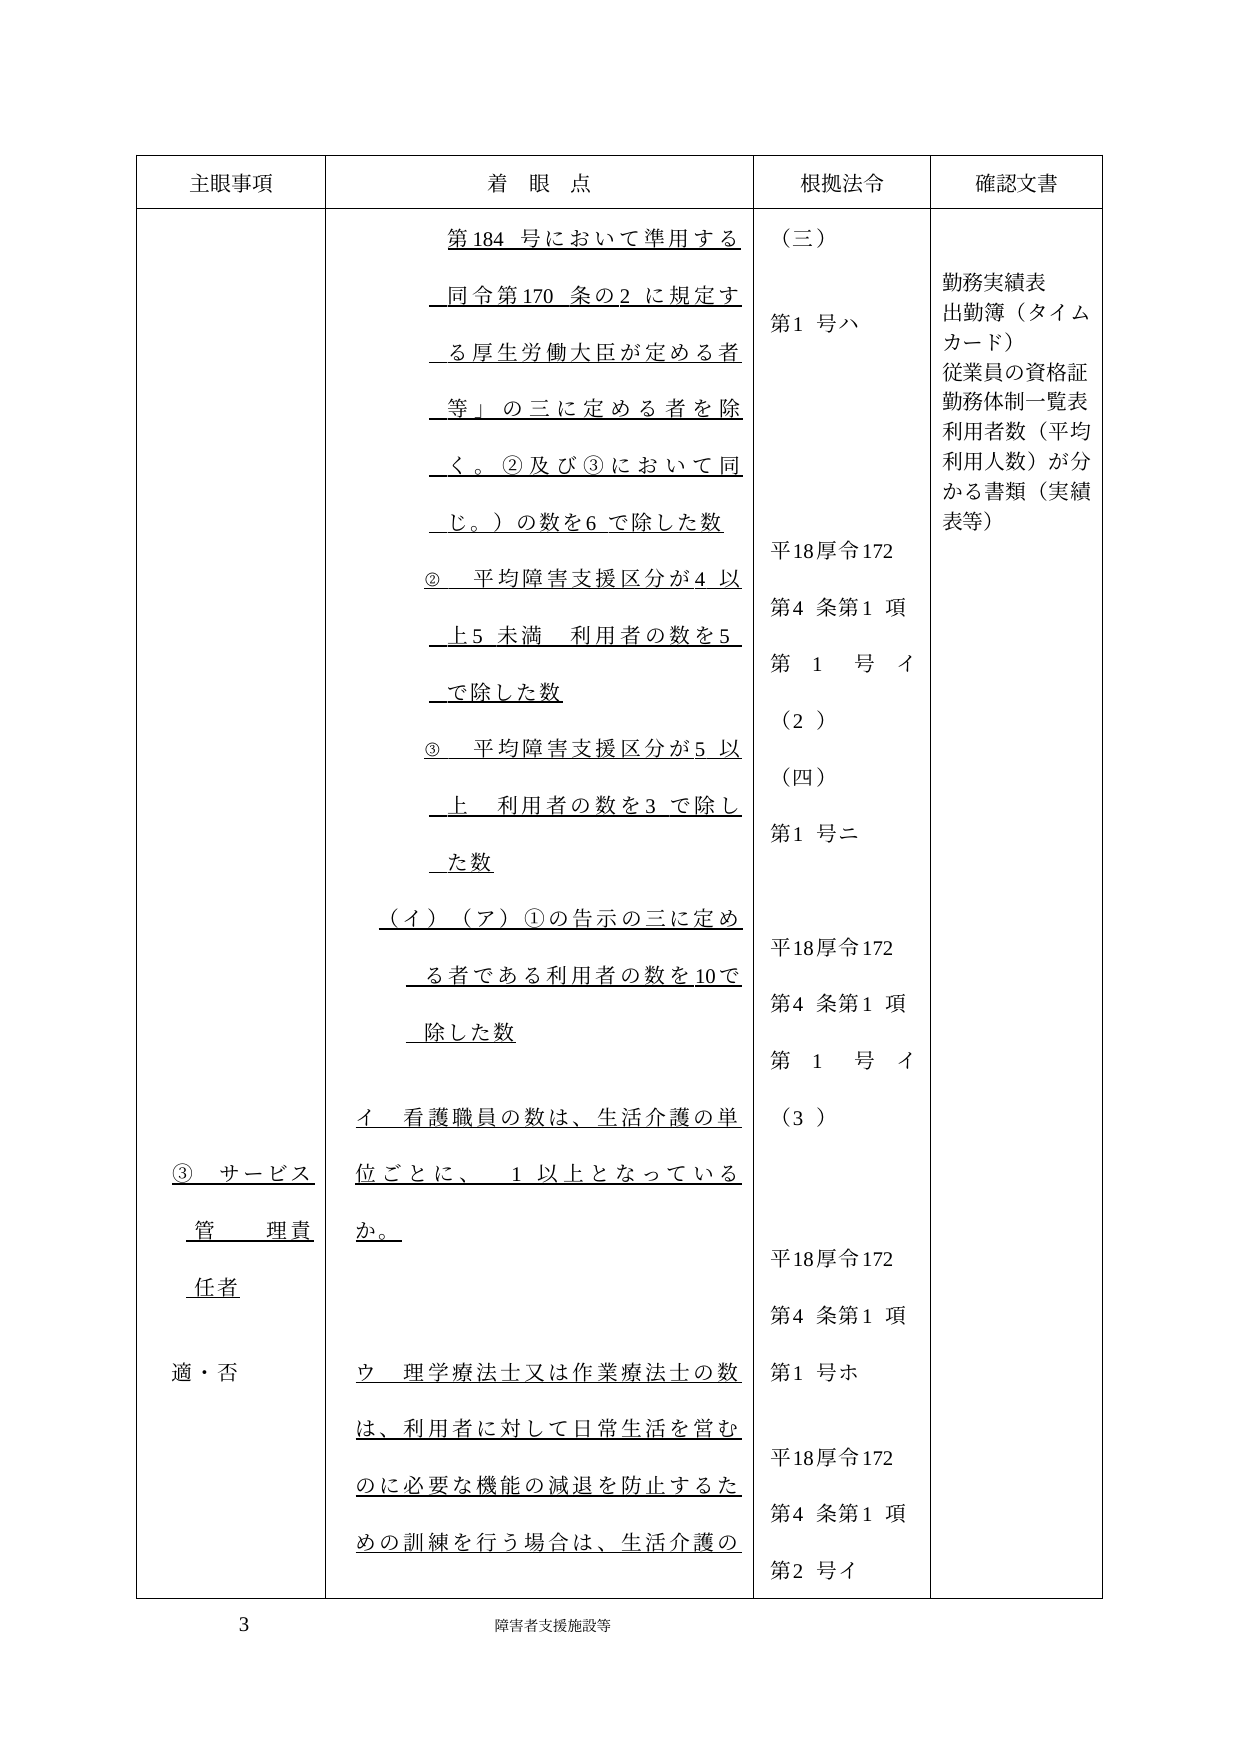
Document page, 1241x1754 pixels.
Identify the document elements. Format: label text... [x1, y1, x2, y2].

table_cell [754, 209, 930, 1598]
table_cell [931, 209, 1102, 1598]
table_header 着 眼 点 [326, 156, 753, 208]
table_header 確認文書 [931, 156, 1102, 208]
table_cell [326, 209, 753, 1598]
table_header 根拠法令 [754, 156, 930, 208]
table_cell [137, 209, 325, 1598]
table_header 主眼事項 [137, 156, 325, 208]
